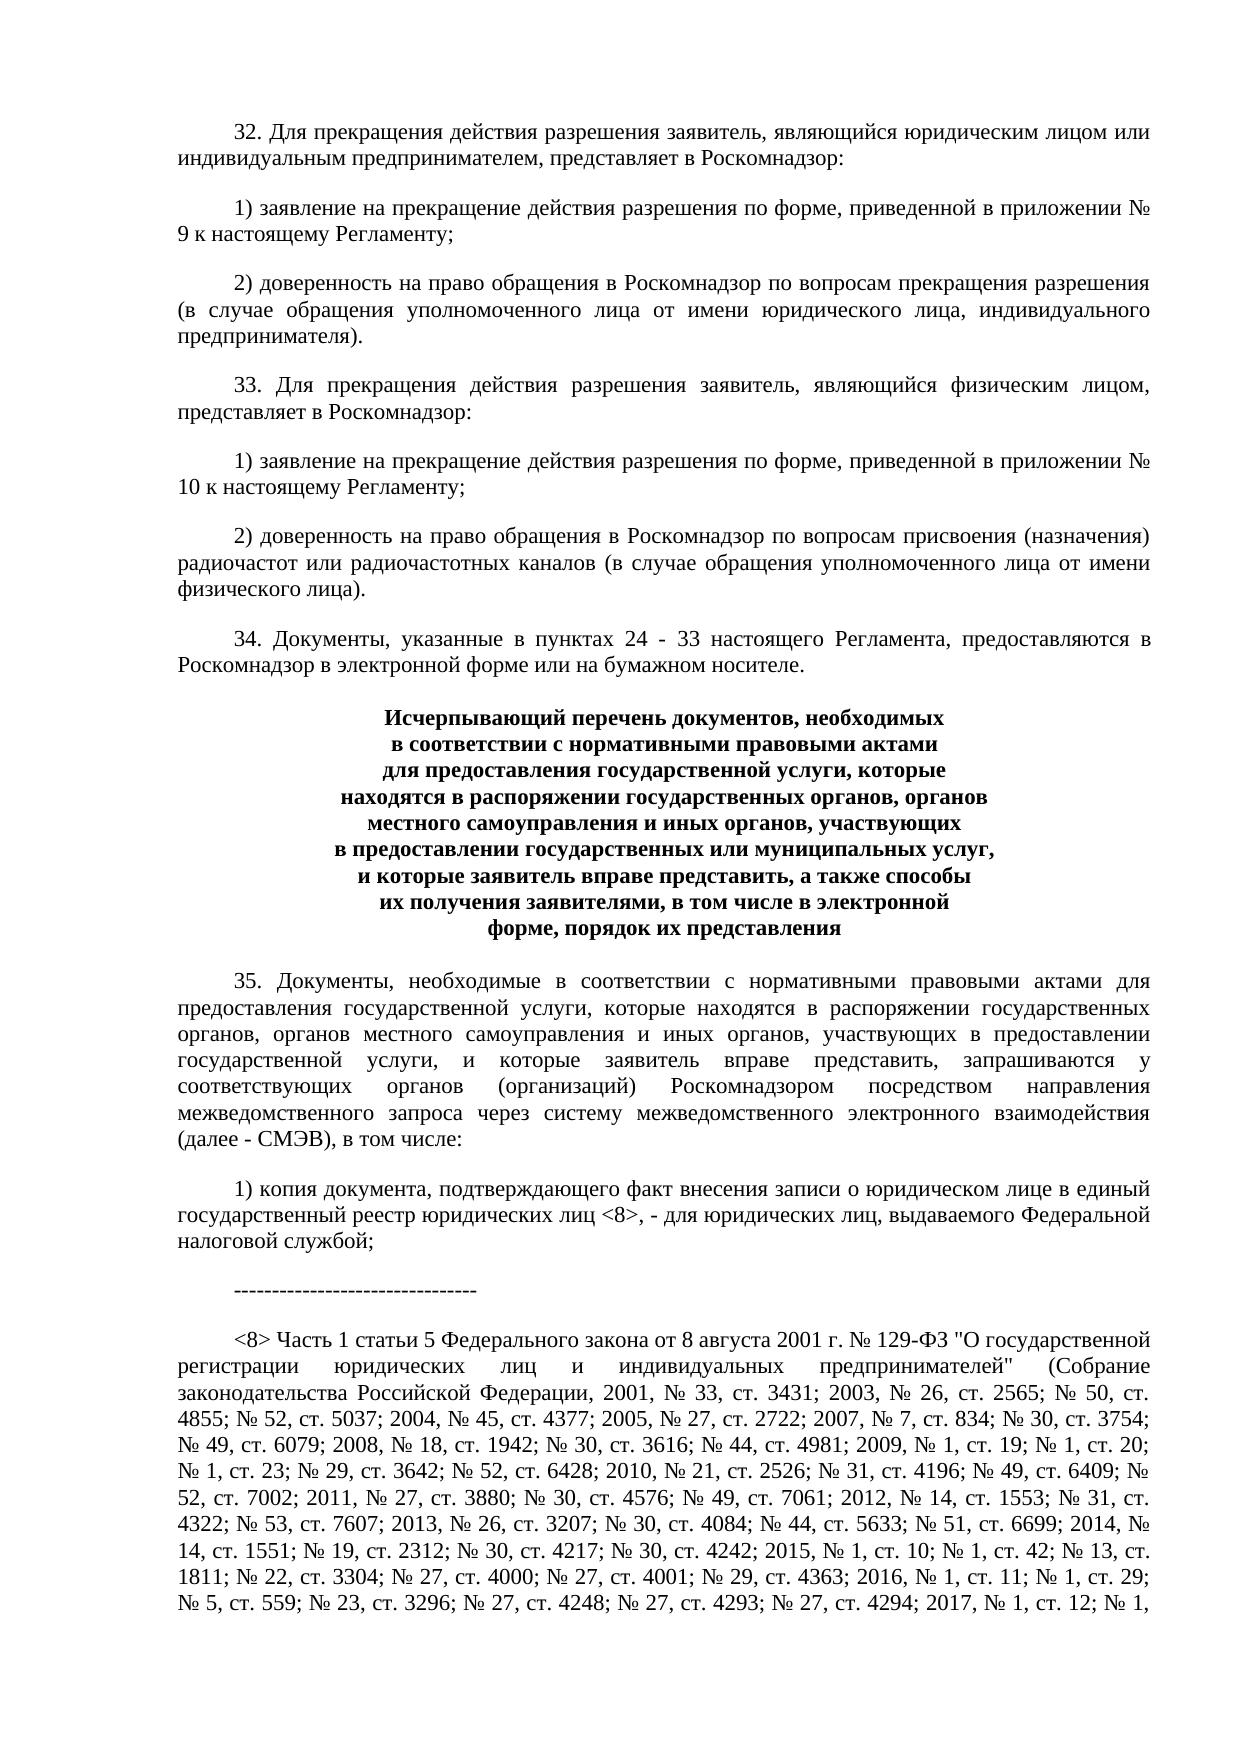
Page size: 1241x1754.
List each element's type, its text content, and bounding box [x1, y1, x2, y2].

text 35. Документы, необходимые в соответствии с нормативными правовыми актами для предоставления государственной услуги, которые находятся в распоряжении государственных органов, органов местного самоуправления и иных органов, участвующих в предоставлении государственной услуги, и которые заявитель вправе представить, запрашиваются у соответствующих органов (организаций) Роскомнадзором посредством направления межведомственного запроса через систему межведомственного электронного взаимодействия (далее - СМЭВ), в том числе: [177, 967, 1152, 1152]
text их получения заявителями, в том числе в электронной [177, 888, 1152, 914]
text 34. Документы, указанные в пунктах 24 - 33 настоящего Регламента, предоставляются в Роскомнадзор в электронной форме или на бумажном носителе. [177, 624, 1152, 677]
text 2) доверенность на право обращения в Роскомнадзор по вопросам присвоения (назначения) радиочастот или радиочастотных каналов (в случае обращения уполномоченного лица от имени физического лица). [177, 523, 1152, 602]
text для предоставления государственной услуги, которые [177, 756, 1152, 783]
text форме, порядок их представления [177, 914, 1152, 941]
text 33. Для прекращения действия разрешения заявитель, являющийся физическим лицом, представляет в Роскомнадзор: [177, 371, 1152, 424]
text -------------------------------- [177, 1277, 1152, 1303]
text 1) копия документа, подтверждающего факт внесения записи о юридическом лице в единый государственный реестр юридических лиц <8>, - для юридических лиц, выдаваемого Федеральной налоговой службой; [177, 1174, 1152, 1254]
text 1) заявление на прекращение действия разрешения по форме, приведенной в приложении № 10 к настоящему Регламенту; [177, 447, 1152, 500]
text местного самоуправления и иных органов, участвующих [177, 809, 1152, 835]
text в соответствии с нормативными правовыми актами [177, 730, 1152, 756]
text и которые заявитель вправе представить, а также способы [177, 862, 1152, 888]
text находятся в распоряжении государственных органов, органов [177, 783, 1152, 809]
text 2) доверенность на право обращения в Роскомнадзор по вопросам прекращения разрешения (в случае обращения уполномоченного лица от имени юридического лица, индивидуального предпринимателя). [177, 269, 1152, 348]
text 32. Для прекращения действия разрешения заявитель, являющийся юридическим лицом или индивидуальным предпринимателем, представляет в Роскомнадзор: [177, 118, 1152, 171]
text Исчерпывающий перечень документов, необходимых [177, 704, 1152, 730]
text в предоставлении государственных или муниципальных услуг, [177, 835, 1152, 862]
text 1) заявление на прекращение действия разрешения по форме, приведенной в приложении № 9 к настоящему Регламенту; [177, 194, 1152, 246]
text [177, 1326, 1152, 1616]
